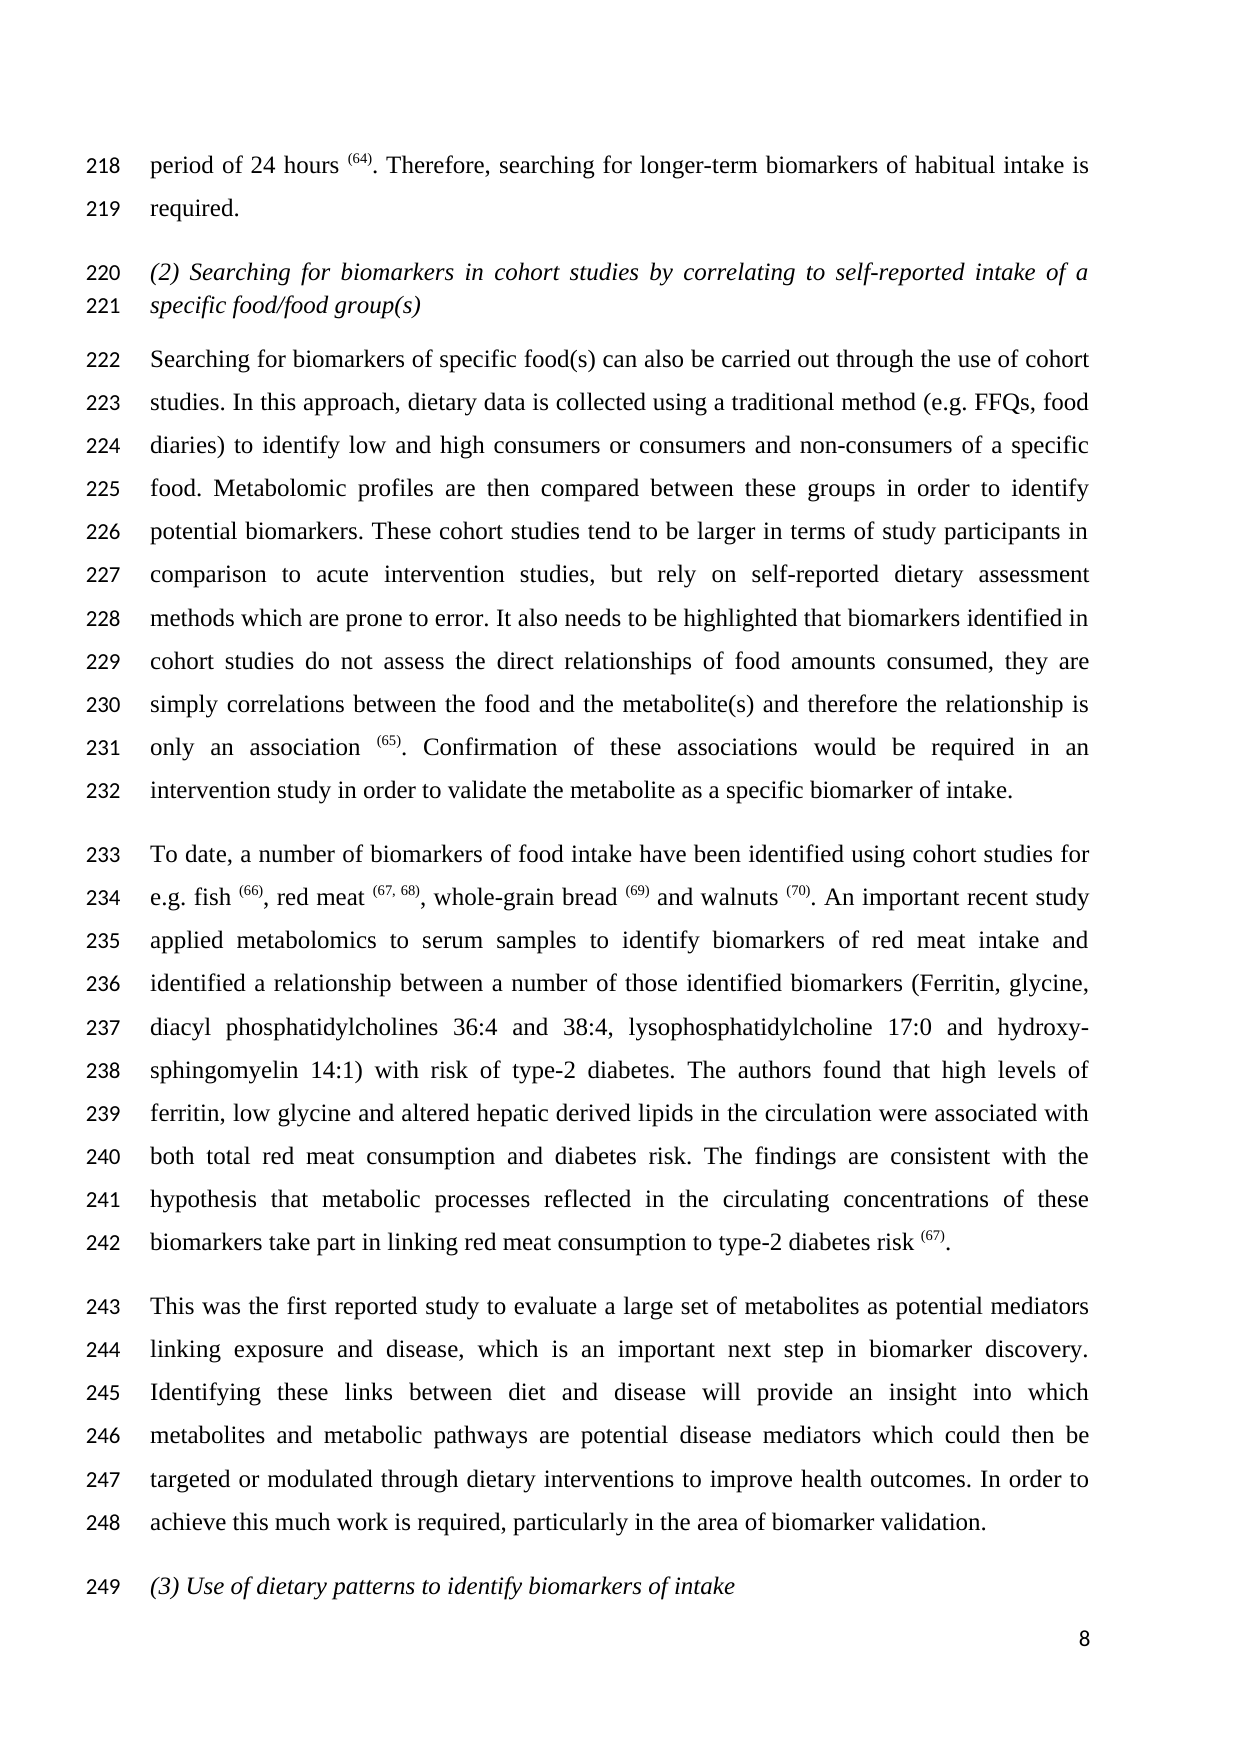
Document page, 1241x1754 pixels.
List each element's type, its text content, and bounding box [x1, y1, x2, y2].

text This was the first reported study to evaluate a large set of metabolites as potential mediators linking exposure and disease, which is an important next step in biomarker discovery. Identifying these links between diet and disease will provide an insight into which metabolites and metabolic pathways are potential disease mediators which could then be targeted or modulated through dietary interventions to improve health outcomes. In order to achieve this much work is required, particularly in the area of biomarker validation. [150, 1291, 1090, 1536]
text To date, a number of biomarkers of food intake have been identified using cohort studies for e.g. fish (66), red meat (67, 68), whole-grain bread (69) and walnuts (70). An important recent study applied metabolomics to serum samples to identify biomarkers of red meat intake and identified a relationship between a number of those identified biomarkers (Ferritin, glycine, diacyl phosphatidylcholines 36:4 and 38:4, lysophosphatidylcholine 17:0 and hydroxy-sphingomyelin 14:1) with risk of type-2 diabetes. The authors found that high levels of ferritin, low glycine and altered hepatic derived lipids in the circulation were associated with both total red meat consumption and diabetes risk. The findings are consistent with the hypothesis that metabolic processes reflected in the circulating concentrations of these biomarkers take part in linking red meat consumption to type-2 diabetes risk (67). [150, 839, 1090, 1256]
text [150, 150, 1090, 222]
text (3) Use of dietary patterns to identify biomarkers of intake [150, 1571, 1090, 1599]
text (2) Searching for biomarkers in cohort studies by correlating to self-reported intake of a specific food/food group(s) [150, 257, 1090, 319]
text Searching for biomarkers of specific food(s) can also be carried out through the use of cohort studies. In this approach, dietary data is collected using a traditional method (e.g. FFQs, food diaries) to identify low and high consumers or consumers and non-consumers of a specific food. Metabolomic profiles are then compared between these groups in order to identify potential biomarkers. These cohort studies tend to be larger in terms of study participants in comparison to acute intervention studies, but rely on self-reported dietary assessment methods which are prone to error. It also needs to be highlighted that biomarkers identified in cohort studies do not assess the direct relationships of food amounts consumed, they are simply correlations between the food and the metabolite(s) and therefore the relationship is only an association (65). Confirmation of these associations would be required in an intervention study in order to validate the metabolite as a specific biomarker of intake. [150, 344, 1090, 804]
